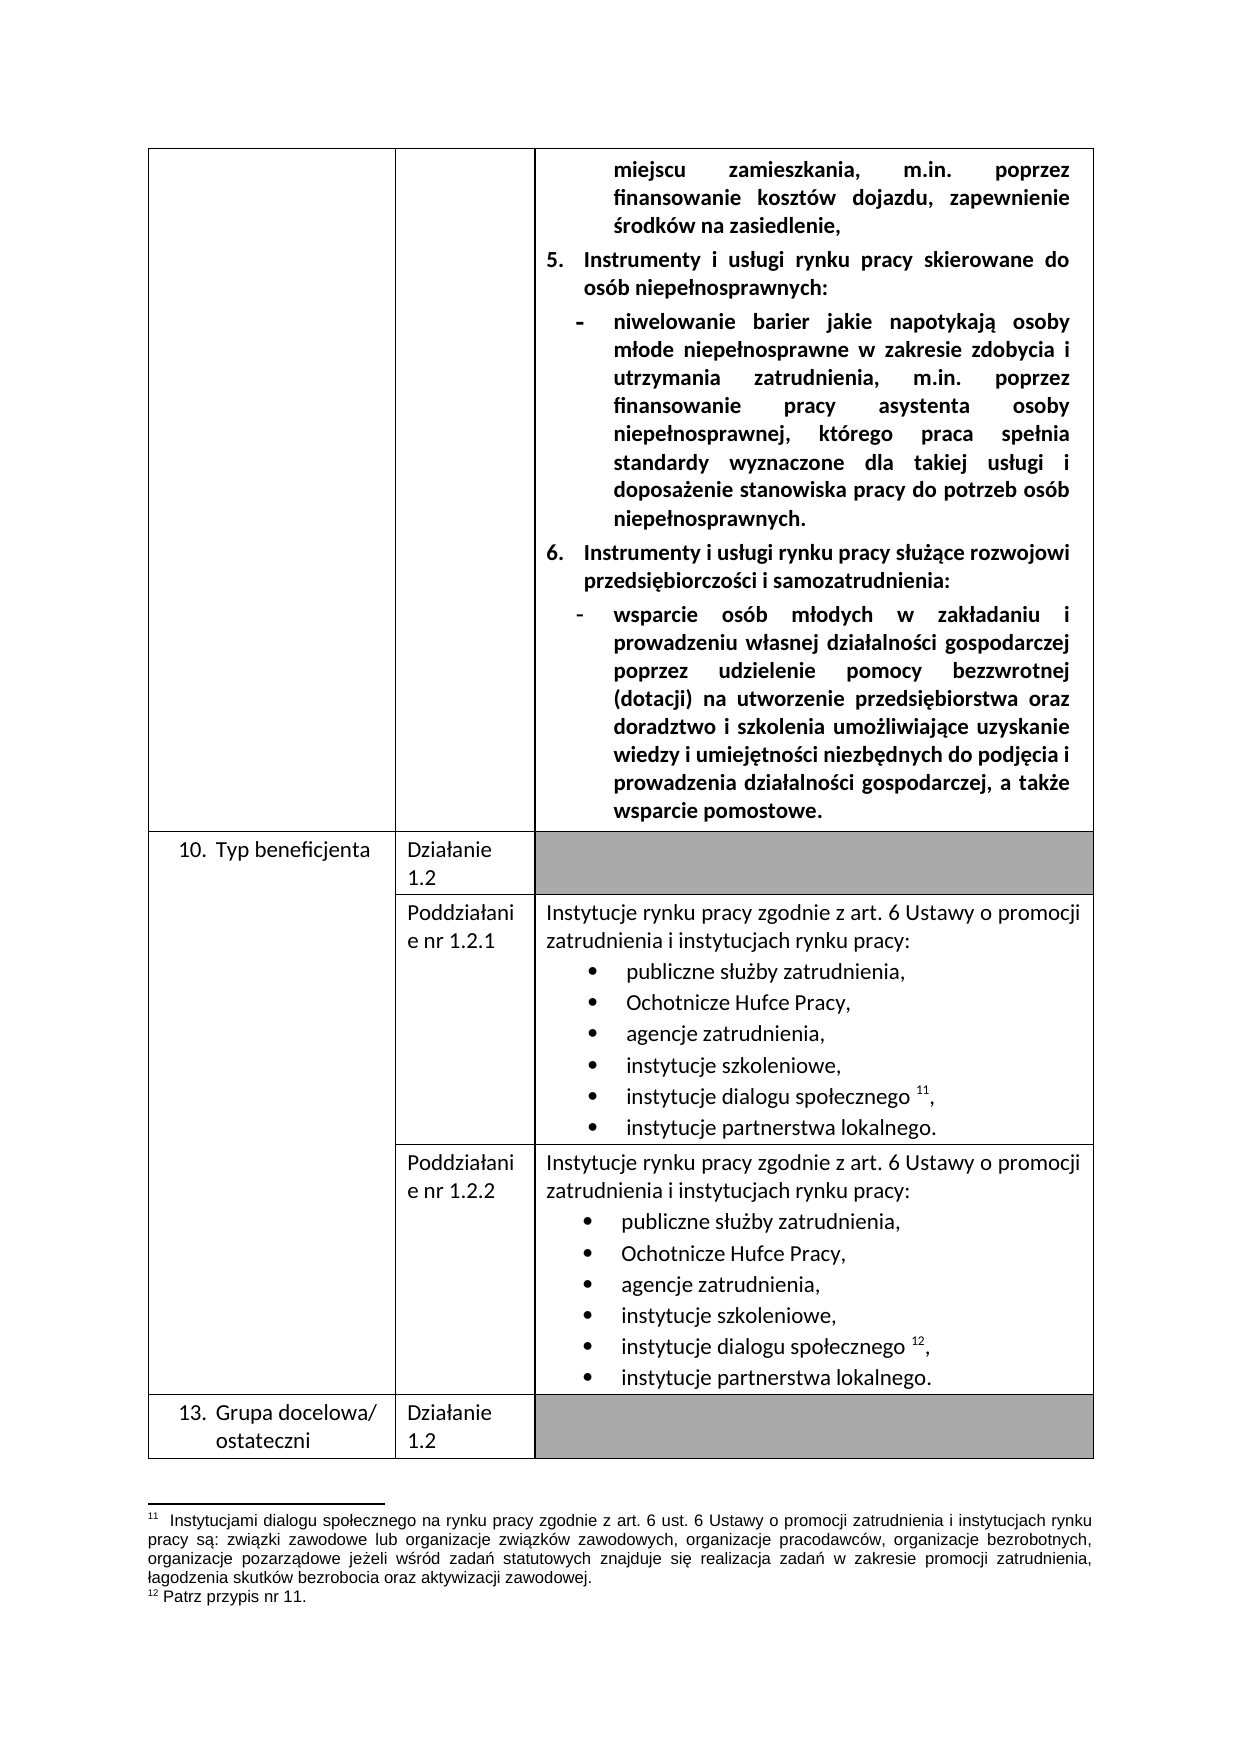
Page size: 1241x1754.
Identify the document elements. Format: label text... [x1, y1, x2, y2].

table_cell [536, 149, 1093, 831]
table_cell Działanie 1.2 [396, 832, 534, 894]
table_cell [396, 149, 534, 831]
table_cell Poddziałanie nr 1.2.2 [396, 1145, 534, 1394]
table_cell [149, 1395, 395, 1458]
table_cell Działanie 1.2 [396, 1395, 534, 1458]
table_cell Instytucje rynku pracy zgodnie z art. 6 Ustawy o promocji zatrudnienia i instytucjach rynku pracy: publiczne służby zatrudnienia, Ochotnicze Hufce Pracy, agencje zatrudnienia, instytucje szkoleniowe, instytucje dialogu społecznego , instytucje partnerstwa lokalnego. [536, 895, 1093, 1144]
table_cell Instytucje rynku pracy zgodnie z art. 6 Ustawy o promocji zatrudnienia i instytucjach rynku pracy: publiczne służby zatrudnienia, Ochotnicze Hufce Pracy, agencje zatrudnienia, instytucje szkoleniowe, instytucje dialogu społecznego , instytucje partnerstwa lokalnego. [536, 1145, 1093, 1394]
table_cell Poddziałanie nr 1.2.1 [396, 895, 534, 1144]
table_cell [536, 832, 1093, 894]
table_cell Typ beneficjenta [149, 832, 395, 1394]
table_cell [536, 1395, 1093, 1458]
